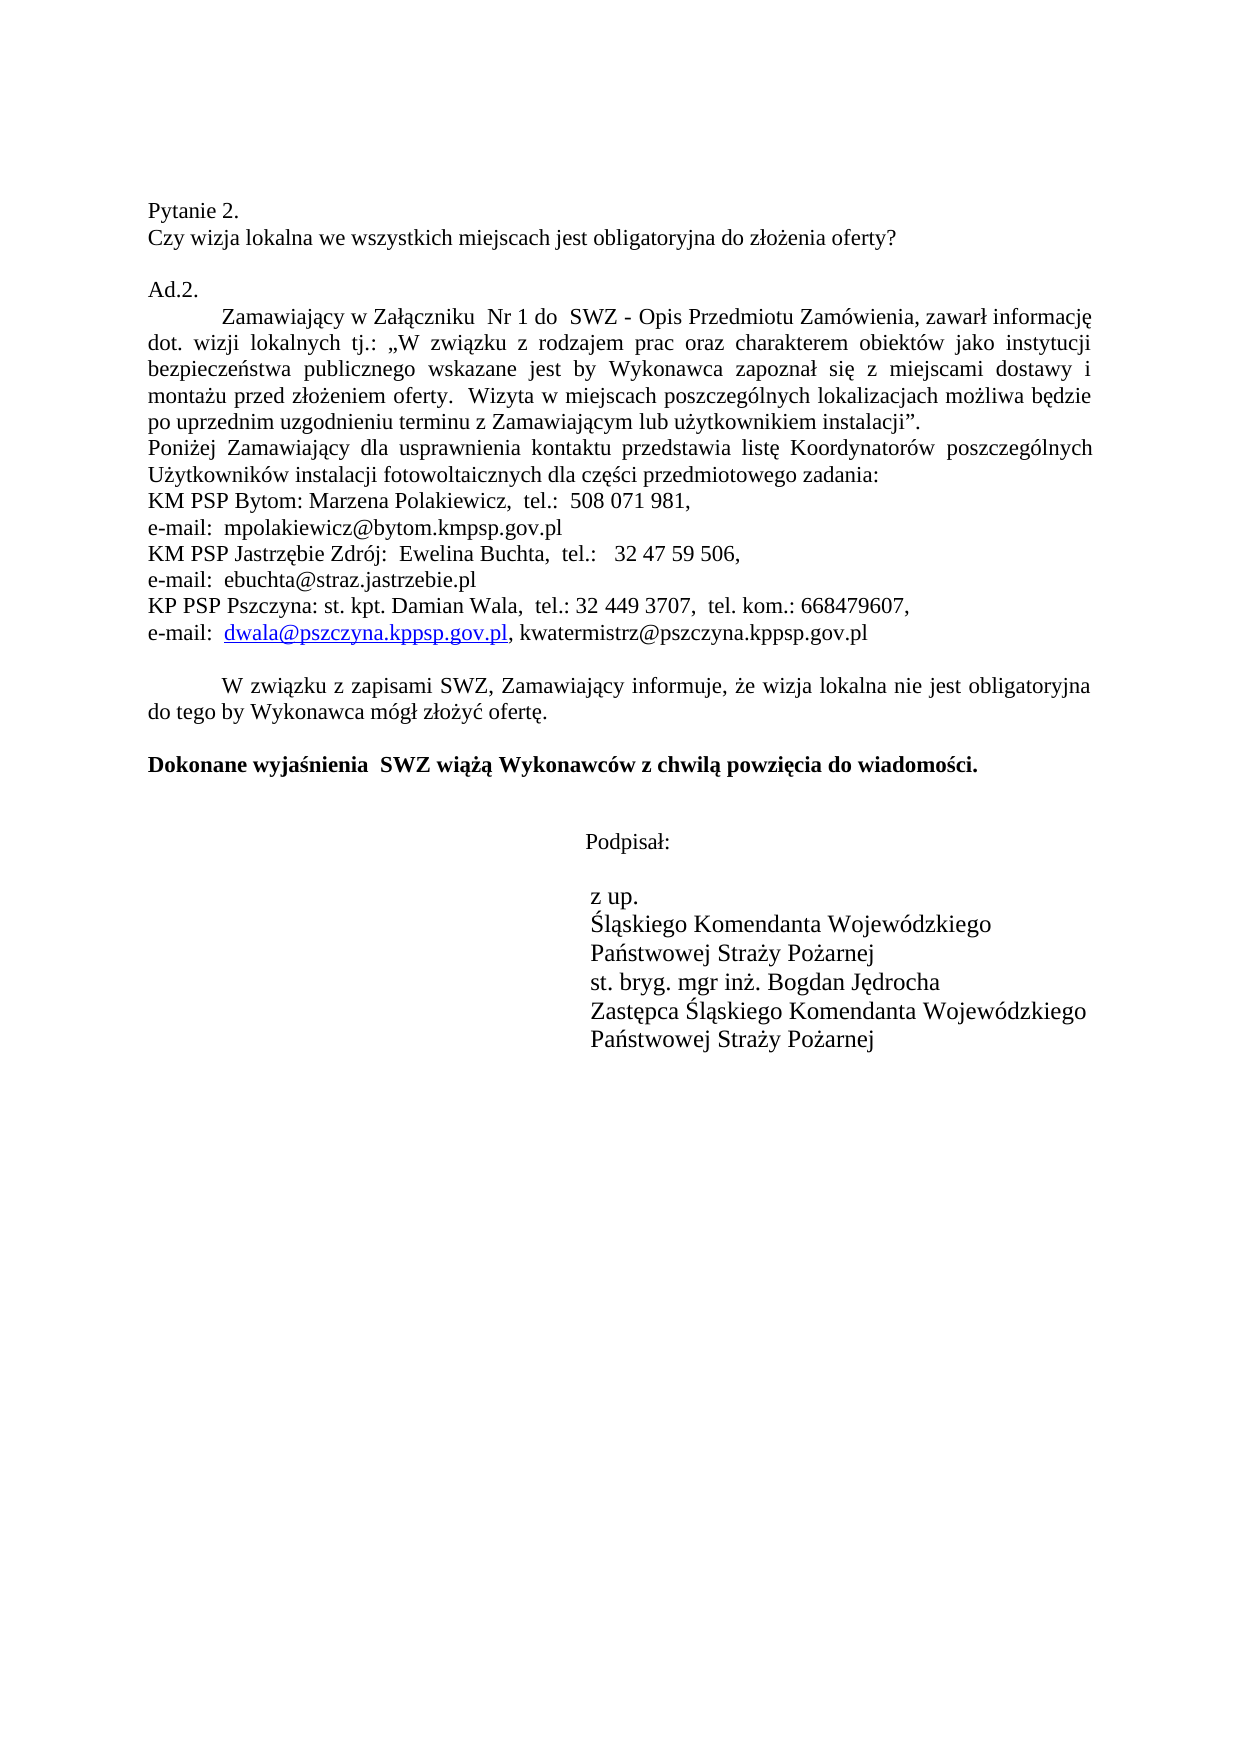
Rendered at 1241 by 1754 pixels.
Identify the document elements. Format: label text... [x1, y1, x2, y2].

text Śląskiego Komendanta Wojewódzkiego [516, 909, 1093, 938]
text Czy wizja lokalna we wszystkich miejscach jest obligatoryjna do złożenia oferty? [148, 224, 1093, 250]
text Zastępca Śląskiego Komendanta Wojewódzkiego [590, 996, 1093, 1024]
text e-mail: dwala@pszczyna.kppsp.gov.pl, kwatermistrz@pszczyna.kppsp.gov.pl [148, 619, 1093, 645]
text st. bryg. mgr inż. Bogdan Jędrocha [516, 967, 1093, 996]
text Zamawiający w Załączniku Nr 1 do SWZ - Opis Przedmiotu Zamówienia, zawarł informację dot. wizji lokalnych tj.: „W związku z rodzajem prac oraz charakterem obiektów jako instytucji bezpieczeństwa publicznego wskazane jest by Wykonawca zapoznał się z miejscami dostawy i montażu przed złożeniem oferty. Wizyta w miejscach poszczególnych lokalizacjach możliwa będzie po uprzednim uzgodnieniu terminu z Zamawiającym lub użytkownikiem instalacji”. [148, 303, 1093, 434]
text Pytanie 2. [148, 197, 1093, 224]
text Ad.2. [148, 250, 1093, 303]
text Dokonane wyjaśnienia SWZ wiążą Wykonawców z chwilą powzięcia do wiadomości. [148, 751, 1093, 777]
text KM PSP Bytom: Marzena Polakiewicz, tel.: 508 071 981, [148, 487, 1093, 513]
text e-mail: mpolakiewicz@bytom.kmpsp.gov.pl [148, 513, 1093, 540]
text Państwowej Straży Pożarnej [516, 1024, 1093, 1053]
text KM PSP Jastrzębie Zdrój: Ewelina Buchta, tel.: 32 47 59 506, [148, 540, 1093, 566]
text Poniżej Zamawiający dla usprawnienia kontaktu przedstawia listę Koordynatorów poszczególnych Użytkowników instalacji fotowoltaicznych dla części przedmiotowego zadania: [148, 434, 1093, 487]
text Państwowej Straży Pożarnej [516, 938, 1093, 967]
text KP PSP Pszczyna: st. kpt. Damian Wala, tel.: 32 449 3707, tel. kom.: 668479607, [148, 593, 1093, 619]
text W związku z zapisami SWZ, Zamawiający informuje, że wizja lokalna nie jest obligatoryjna do tego by Wykonawca mógł złożyć ofertę. [148, 672, 1093, 724]
text Podpisał: [443, 828, 1093, 854]
text z up. [590, 881, 1093, 909]
text e-mail: ebuchta@straz.jastrzebie.pl [148, 566, 1093, 593]
